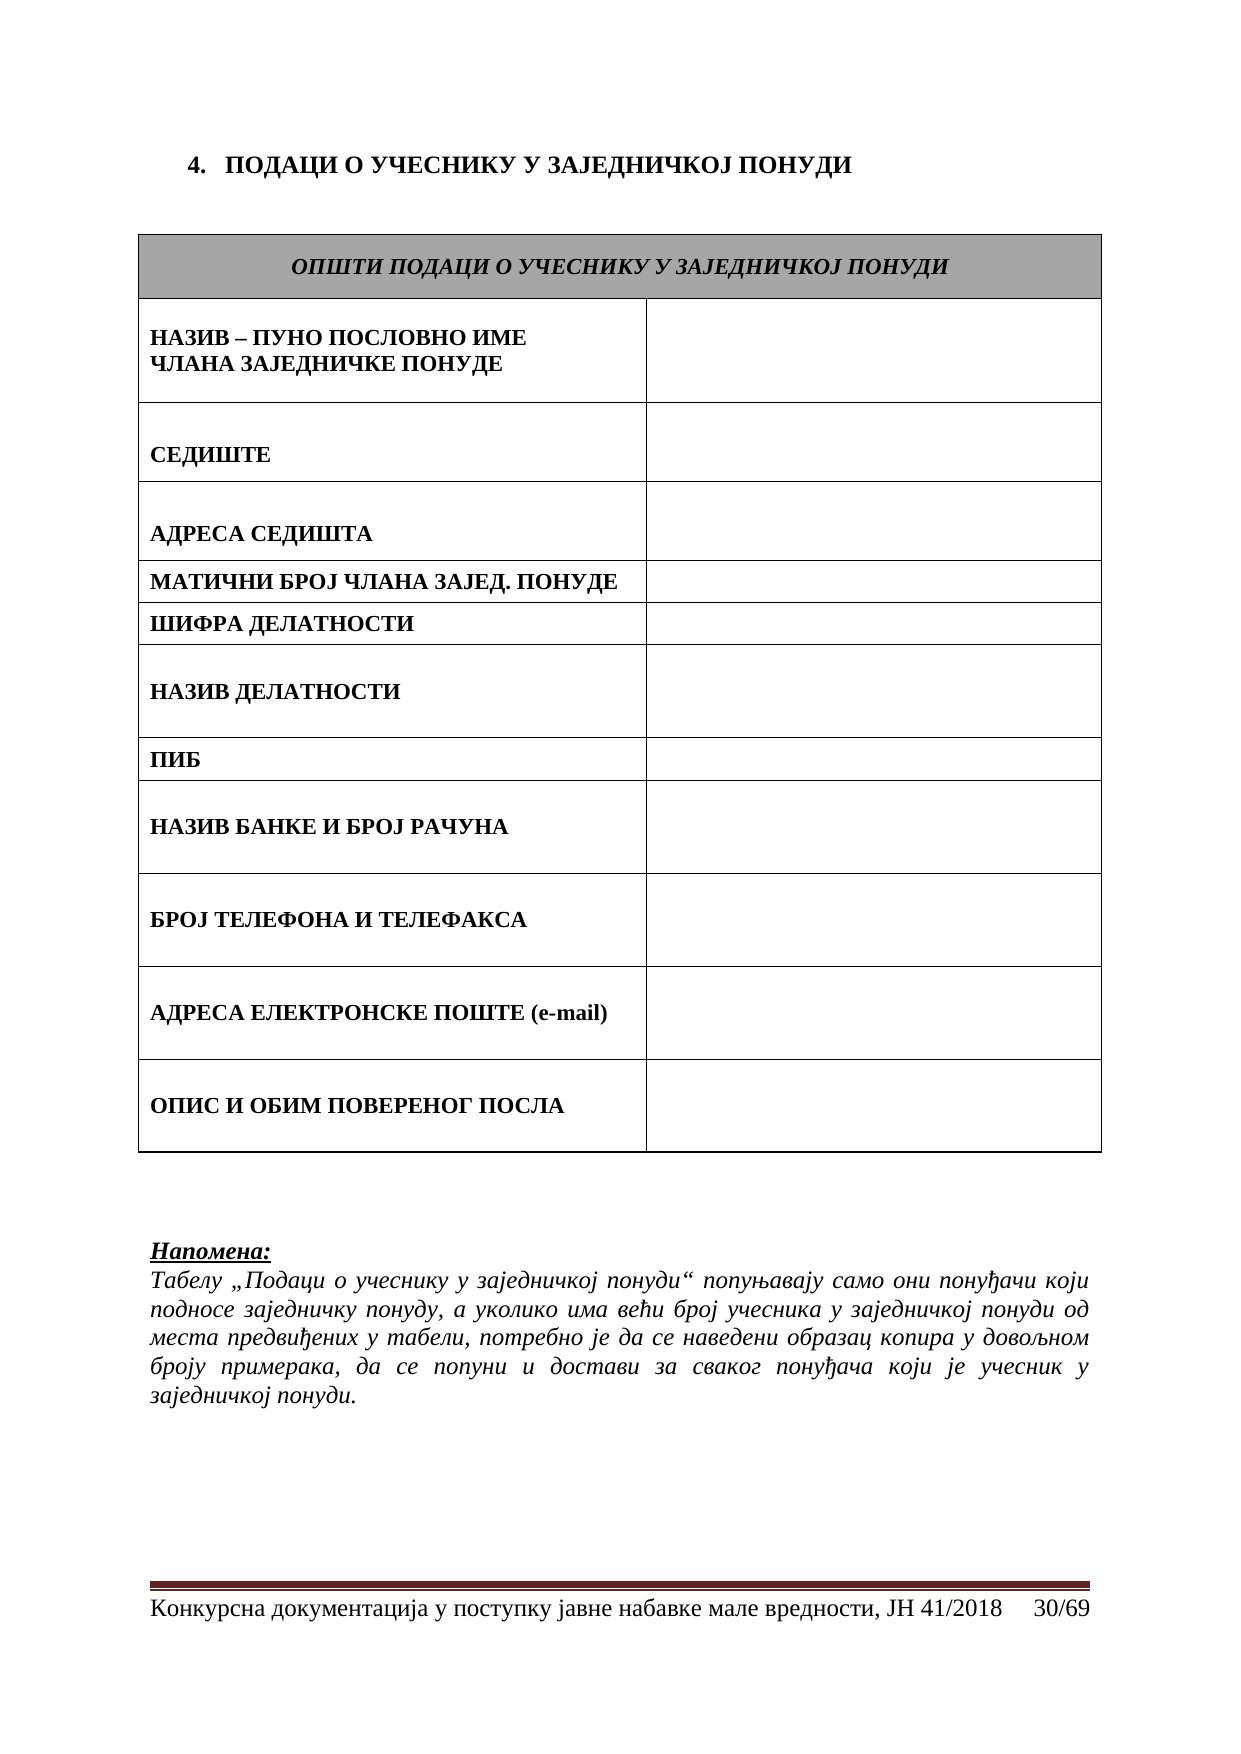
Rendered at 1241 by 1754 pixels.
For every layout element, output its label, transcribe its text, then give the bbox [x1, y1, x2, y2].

text Табелу „Подаци о учеснику у заједничкој понуди“ попуњавају само они понуђачи који подносе заједничку понуду, а уколико има већи број учесника у заједничкој понуди од места предвиђених у табели, потребно је да се наведени образац копира у довољном броју примерака, да се попуни и достави за сваког понуђача који је учесник у заједничкој понуди. [150, 1265, 1090, 1409]
list ПОДАЦИ О УЧЕСНИКУ У ЗАЈЕДНИЧКОЈ ПОНУДИ [187, 150, 1090, 179]
table_cell [647, 645, 1101, 737]
table_cell [647, 299, 1101, 402]
table_cell АДРЕСА СЕДИШТА [139, 482, 646, 559]
table_cell ПИБ [139, 738, 646, 780]
table_cell НАЗИВ ДЕЛАТНОСТИ [139, 645, 646, 737]
table_cell АДРЕСА ЕЛЕКТРОНСКЕ ПОШТЕ (е-mail) [139, 967, 646, 1058]
table_cell ОПИС И ОБИМ ПОВЕРЕНОГ ПОСЛА [139, 1060, 646, 1151]
table_cell БРОЈ ТЕЛЕФОНА И ТЕЛЕФАКСА [139, 874, 646, 966]
table_cell [647, 603, 1101, 644]
text Напомена: [150, 1236, 1090, 1265]
table_header ОПШТИ ПОДАЦИ О УЧЕСНИКУ У ЗАЈЕДНИЧКОЈ ПОНУДИ [139, 235, 1101, 298]
table_cell СЕДИШТЕ [139, 403, 646, 481]
table_cell НАЗИВ – ПУНО ПОСЛОВНО ИМЕ ЧЛАНА ЗАЈЕДНИЧКЕ ПОНУДЕ [139, 299, 646, 402]
table_cell [647, 482, 1101, 559]
table_cell [647, 403, 1101, 481]
table_cell [647, 738, 1101, 780]
table_cell [647, 781, 1101, 873]
table_cell [647, 1060, 1101, 1151]
table_cell ШИФРА ДЕЛАТНОСТИ [139, 603, 646, 644]
table_cell [647, 967, 1101, 1058]
table_cell [647, 561, 1101, 602]
table_cell МАТИЧНИ БРОЈ ЧЛАНА ЗАЈЕД. ПОНУДЕ [139, 561, 646, 602]
table_cell [647, 874, 1101, 966]
table_cell НАЗИВ БАНКЕ И БРОЈ РАЧУНА [139, 781, 646, 873]
